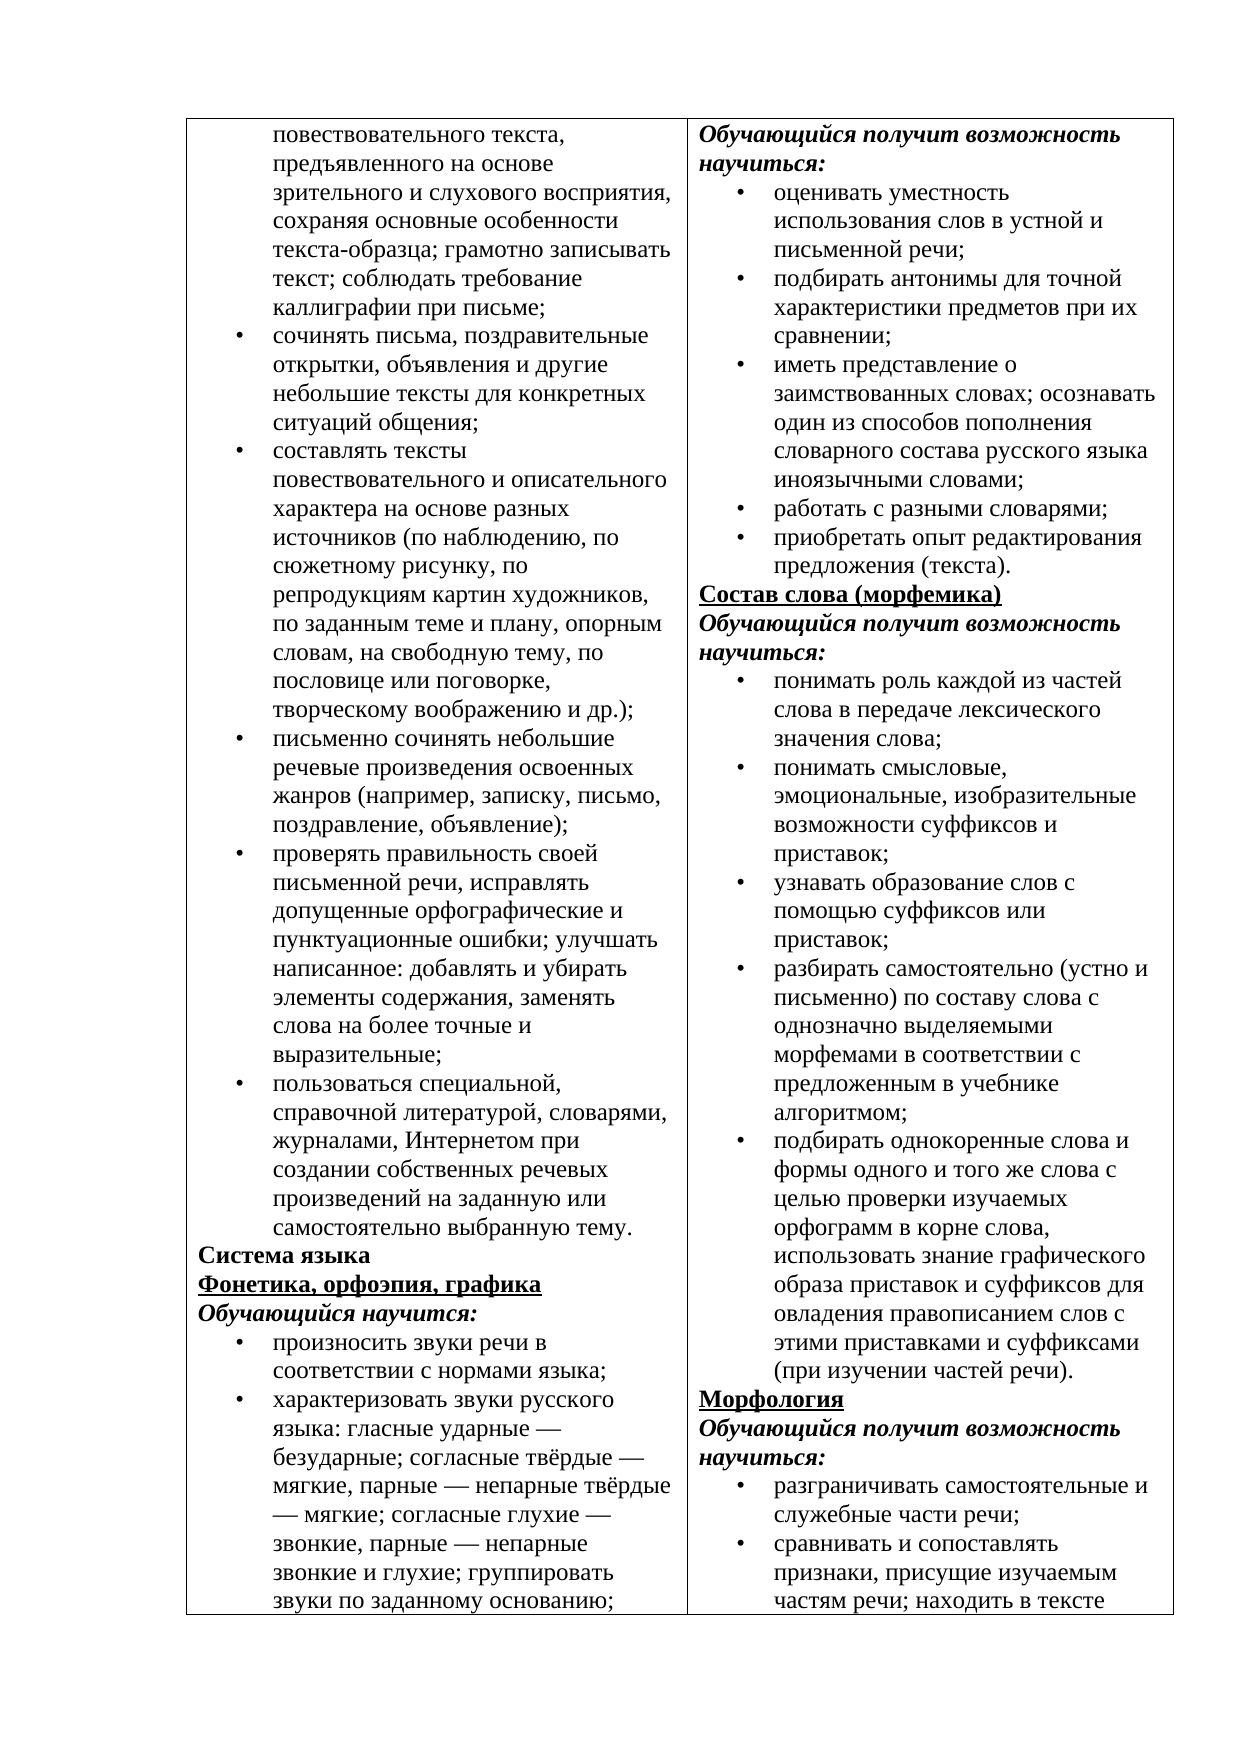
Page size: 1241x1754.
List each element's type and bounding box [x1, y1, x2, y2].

table_cell [187, 119, 687, 1614]
table_cell [688, 119, 1173, 1614]
